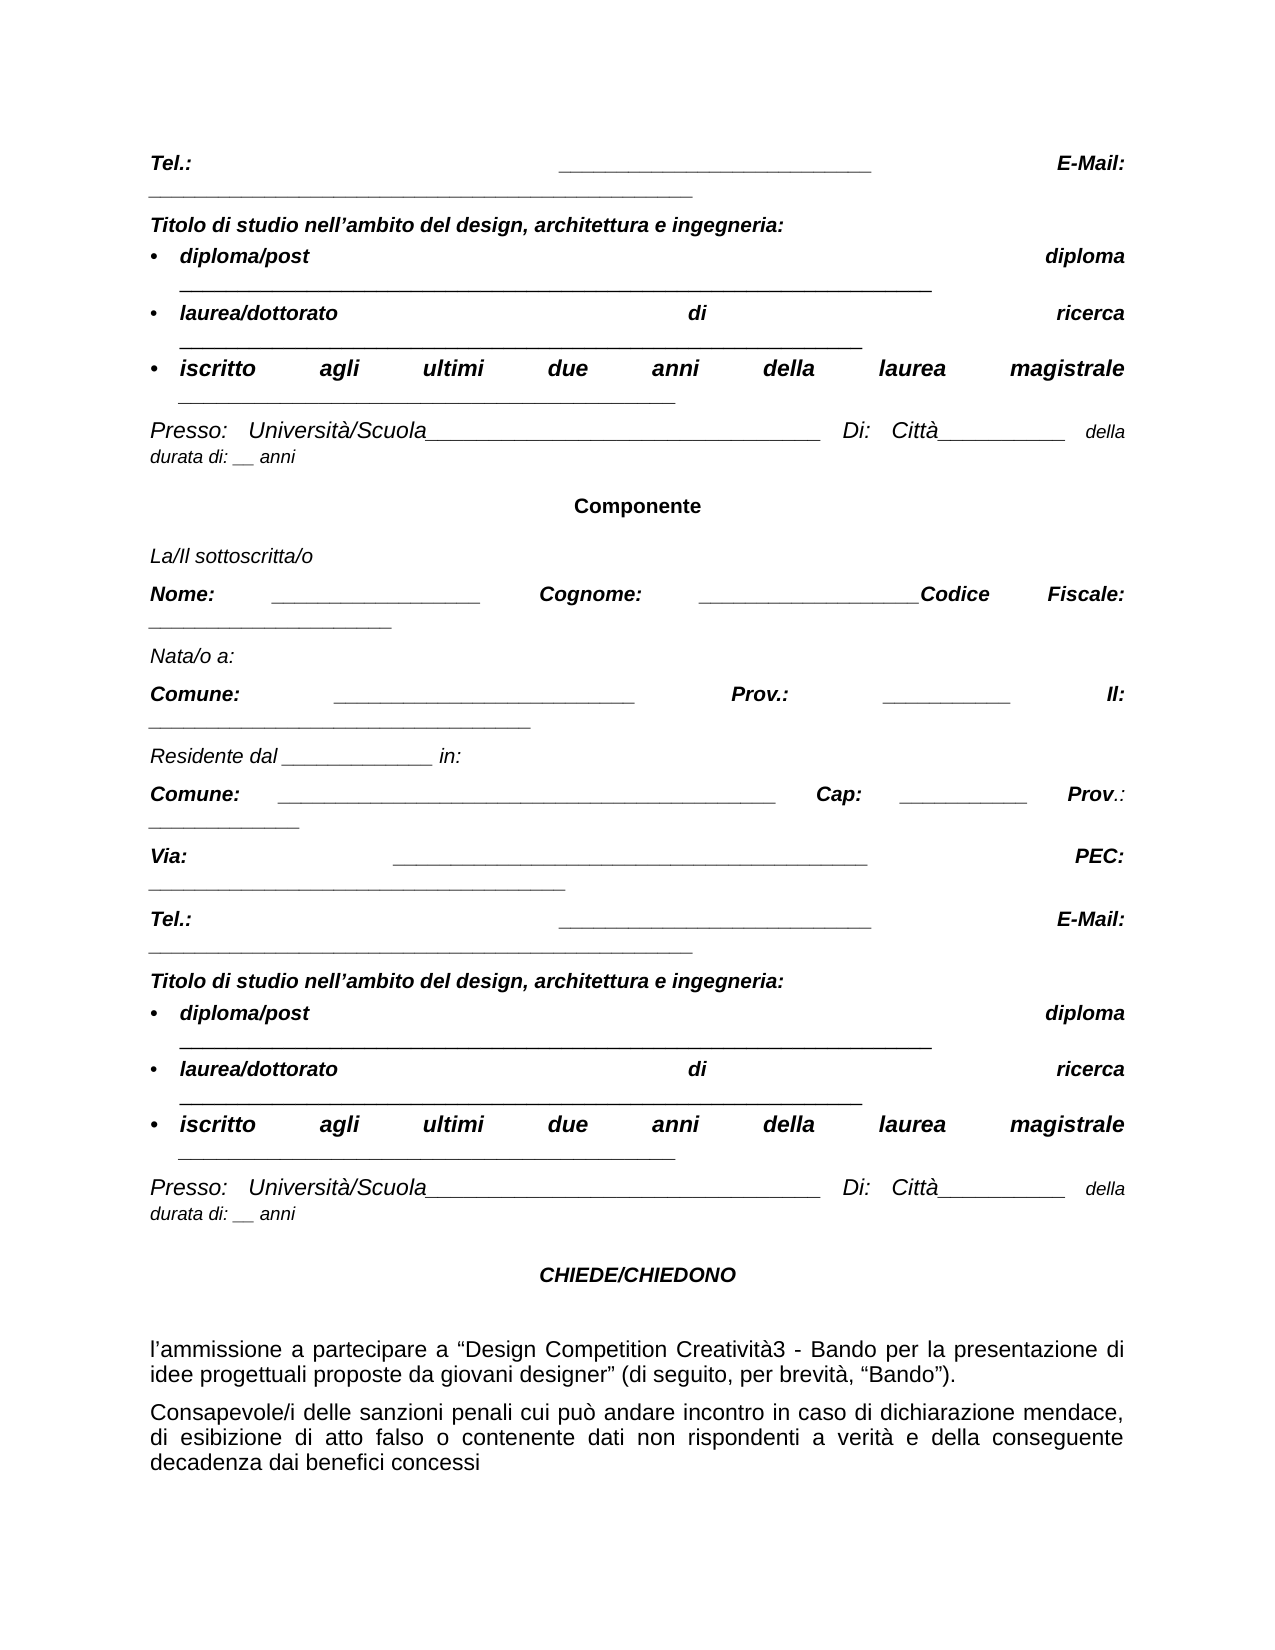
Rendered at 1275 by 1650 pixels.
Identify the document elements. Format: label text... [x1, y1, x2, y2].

text Tel.: ___________________________ E-Mail: _______________________________________________ [150, 906, 1125, 956]
list iscritto agli ultimi due anni della laurea magistrale _______________________________________ [150, 1112, 1125, 1162]
text l’ammissione a partecipare a “Design Competition Creatività3 - Bando per la presentazione di idee progettuali proposte da giovani designer” (di seguito, per brevità, “Bando”). [150, 1337, 1125, 1387]
list iscritto agli ultimi due anni della laurea magistrale _______________________________________ [150, 356, 1125, 406]
text Comune: __________________________ Prov.: ___________ Il: _________________________________ [150, 681, 1125, 731]
list diploma/post diploma _________________________________________________________________ [150, 244, 1125, 294]
text Titolo di studio nell’ambito del design, architettura e ingegneria: [150, 969, 1125, 994]
text Via: _________________________________________ PEC: ____________________________________ [150, 844, 1125, 894]
text La/Il sottoscritta/o [150, 544, 1125, 569]
list laurea/dottorato di ricerca ___________________________________________________________ [150, 300, 1125, 350]
text Titolo di studio nell’ambito del design, architettura e ingegneria: [150, 212, 1125, 237]
list diploma/post diploma _________________________________________________________________ [150, 1000, 1125, 1050]
text Componente [150, 494, 1125, 519]
text Consapevole/i delle sanzioni penali cui può andare incontro in caso di dichiarazione mendace, di esibizione di atto falso o contenente dati non rispondenti a verità e della conseguente decadenza dai benefici concessi [150, 1400, 1125, 1475]
text Tel.: ___________________________ E-Mail: _______________________________________________ [150, 150, 1125, 200]
text Nome: __________________ Cognome: ___________________Codice Fiscale: _____________________ [150, 581, 1125, 631]
text Nata/o a: [150, 644, 1125, 669]
text Residente dal _____________ in: [150, 744, 1125, 769]
text Presso: Università/Scuola_______________________________ Di: Città__________ della durata di: __ anni [150, 419, 1125, 469]
text CHIEDE/CHIEDONO [150, 1262, 1125, 1287]
list laurea/dottorato di ricerca ___________________________________________________________ [150, 1056, 1125, 1106]
text Comune: ___________________________________________ Cap: ___________ Prov.: _____________ [150, 781, 1125, 831]
text Presso: Università/Scuola_______________________________ Di: Città__________ della durata di: __ anni [150, 1175, 1125, 1225]
